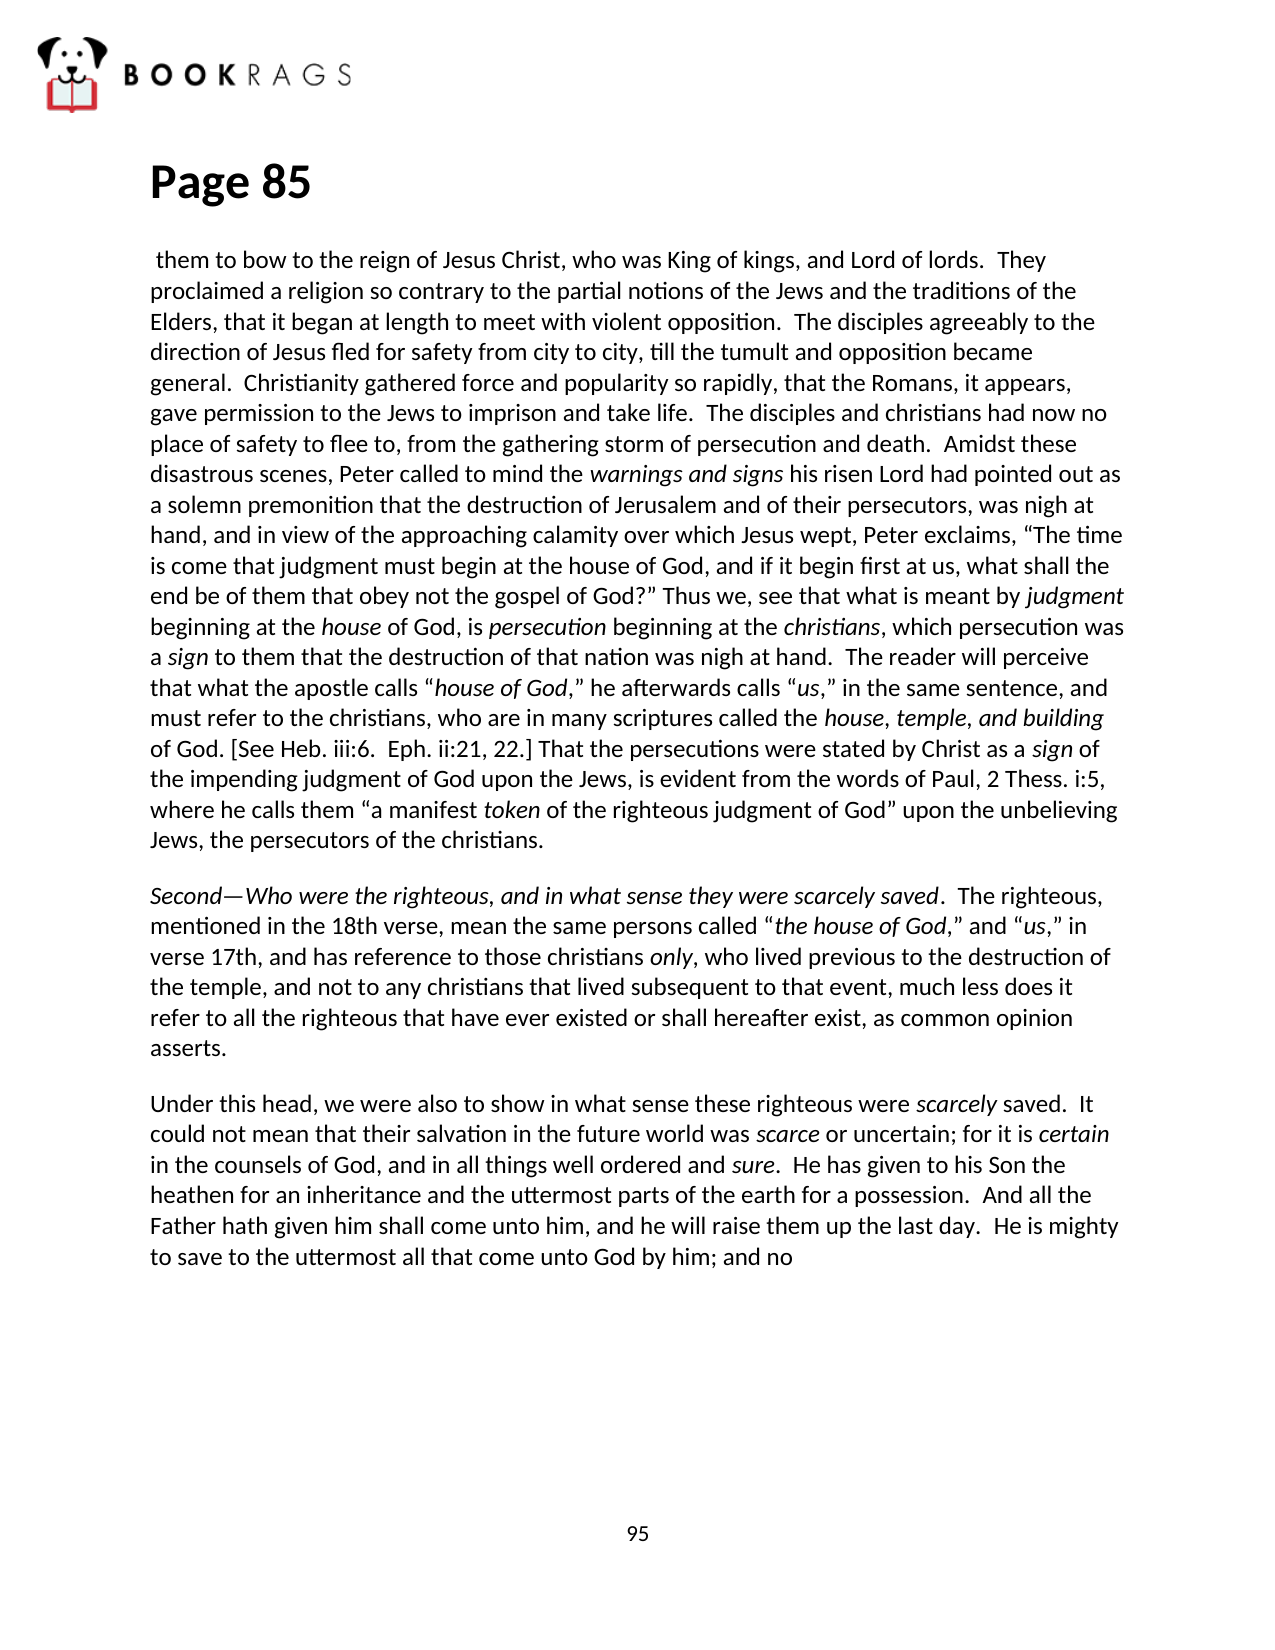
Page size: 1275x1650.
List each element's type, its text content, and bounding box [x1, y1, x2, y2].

text Page 85 [150, 150, 1125, 211]
text them to bow to the reign of Jesus Christ, who was King of kings, and Lord of lords. They proclaimed a religion so contrary to the partial notions of the Jews and the traditions of the Elders, that it began at length to meet with violent opposition. The disciples agreeably to the direction of Jesus fled for safety from city to city, till the tumult and opposition became general. Christianity gathered force and popularity so rapidly, that the Romans, it appears, gave permission to the Jews to imprison and take life. The disciples and christians had now no place of safety to flee to, from the gathering storm of persecution and death. Amidst these disastrous scenes, Peter called to mind the warnings and signs his risen Lord had pointed out as a solemn premonition that the destruction of Jerusalem and of their persecutors, was nigh at hand, and in view of the approaching calamity over which Jesus wept, Peter exclaims, “The time is come that judgment must begin at the house of God, and if it begin first at us, what shall the end be of them that obey not the gospel of God?” Thus we, see that what is meant by judgment beginning at the house of God, is persecution beginning at the christians, which persecution was a sign to them that the destruction of that nation was nigh at hand. The reader will perceive that what the apostle calls “house of God,” he afterwards calls “us,” in the same sentence, and must refer to the christians, who are in many scriptures called the house, temple, and building of God. [See Heb. iii:6. Eph. ii:21, 22.] That the persecutions were stated by Christ as a sign of the impending judgment of God upon the Jews, is evident from the words of Paul, 2 Thess. i:5, where he calls them “a manifest token of the righteous judgment of God” upon the unbelieving Jews, the persecutors of the christians. [150, 244, 1125, 855]
text Under this head, we were also to show in what sense these righteous were scarcely saved. It could not mean that their salvation in the future world was scarce or uncertain; for it is certain in the counsels of God, and in all things well ordered and sure. He has given to his Son the heathen for an inheritance and the uttermost parts of the earth for a possession. And all the Father hath given him shall come unto him, and he will raise them up the last day. He is mighty to save to the uttermost all that come unto God by him; and no [150, 1088, 1125, 1271]
picture [37, 37, 351, 113]
text Second—­Who were the righteous, and in what sense they were scarcely saved. The righteous, mentioned in the 18th verse, mean the same persons called “the house of God,” and “us,” in verse 17th, and has reference to those christians only, who lived previous to the destruction of the temple, and not to any christians that lived subsequent to that event, much less does it refer to all the righteous that have ever existed or shall hereafter exist, as common opinion asserts. [150, 880, 1125, 1063]
